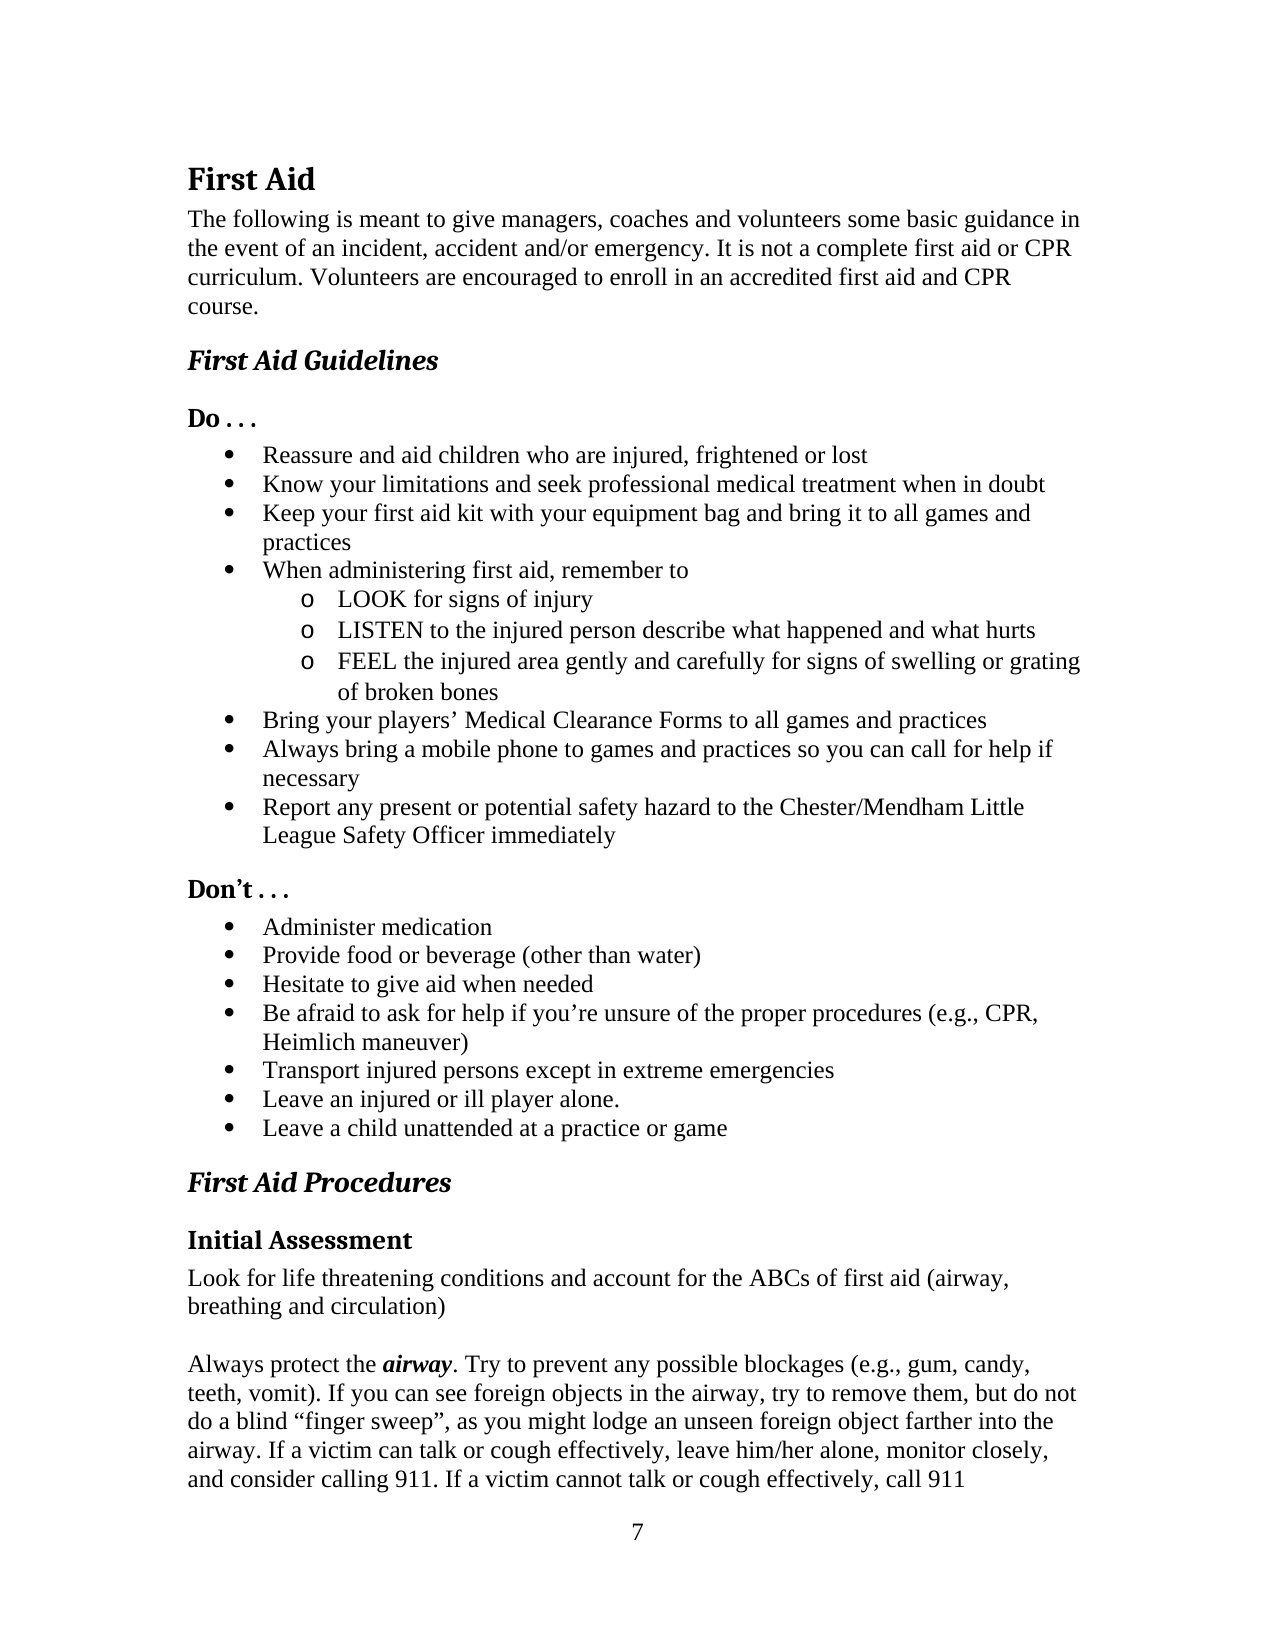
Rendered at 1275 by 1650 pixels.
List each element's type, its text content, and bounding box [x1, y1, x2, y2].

text Look for life threatening conditions and account for the ABCs of first aid (airway, breathing and circulation) [187, 1263, 1087, 1320]
list Administer medication [225, 912, 1087, 940]
subtitle Initial Assessment [187, 1225, 1087, 1256]
list Leave a child unattended at a practice or game [225, 1113, 1087, 1142]
list Hesitate to give aid when needed [225, 969, 1087, 998]
list Bring your players’ Medical Clearance Forms to all games and practices [225, 706, 1087, 734]
list Be afraid to ask for help if you’re unsure of the proper procedures (e.g., CPR, Heimlich maneuver) [225, 998, 1087, 1055]
subtitle Do . . . [187, 403, 1087, 434]
list Report any present or potential safety hazard to the Chester/Mendham Little League Safety Officer immediately [225, 792, 1087, 849]
subtitle Don’t . . . [187, 874, 1087, 905]
list When administering first aid, remember to [225, 556, 1087, 584]
list FEEL the injured area gently and carefully for signs of swelling or grating of broken bones [300, 646, 1087, 706]
list Always bring a mobile phone to games and practices so you can call for help if necessary [225, 734, 1087, 792]
subtitle First Aid Procedures [187, 1167, 1087, 1200]
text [187, 1349, 1087, 1493]
subtitle First Aid Guidelines [187, 344, 1087, 378]
list Transport injured persons except in extreme emergencies [225, 1055, 1087, 1084]
list LISTEN to the injured person describe what happened and what hurts [300, 615, 1087, 646]
list Provide food or beverage (other than water) [225, 940, 1087, 969]
list Know your limitations and seek professional medical treatment when in doubt [225, 469, 1087, 498]
list LOOK for signs of injury [300, 584, 1087, 615]
text The following is meant to give managers, coaches and volunteers some basic guidance in the event of an incident, accident and/or emergency. It is not a complete first aid or CPR curriculum. Volunteers are encouraged to enroll in an accredited first aid and CPR course. [187, 204, 1087, 319]
list Keep your first aid kit with your equipment bag and bring it to all games and practices [225, 498, 1087, 556]
list Leave an injured or ill player alone. [225, 1084, 1087, 1113]
subtitle First Aid [187, 160, 1087, 198]
list Reassure and aid children who are injured, frightened or lost [225, 441, 1087, 469]
